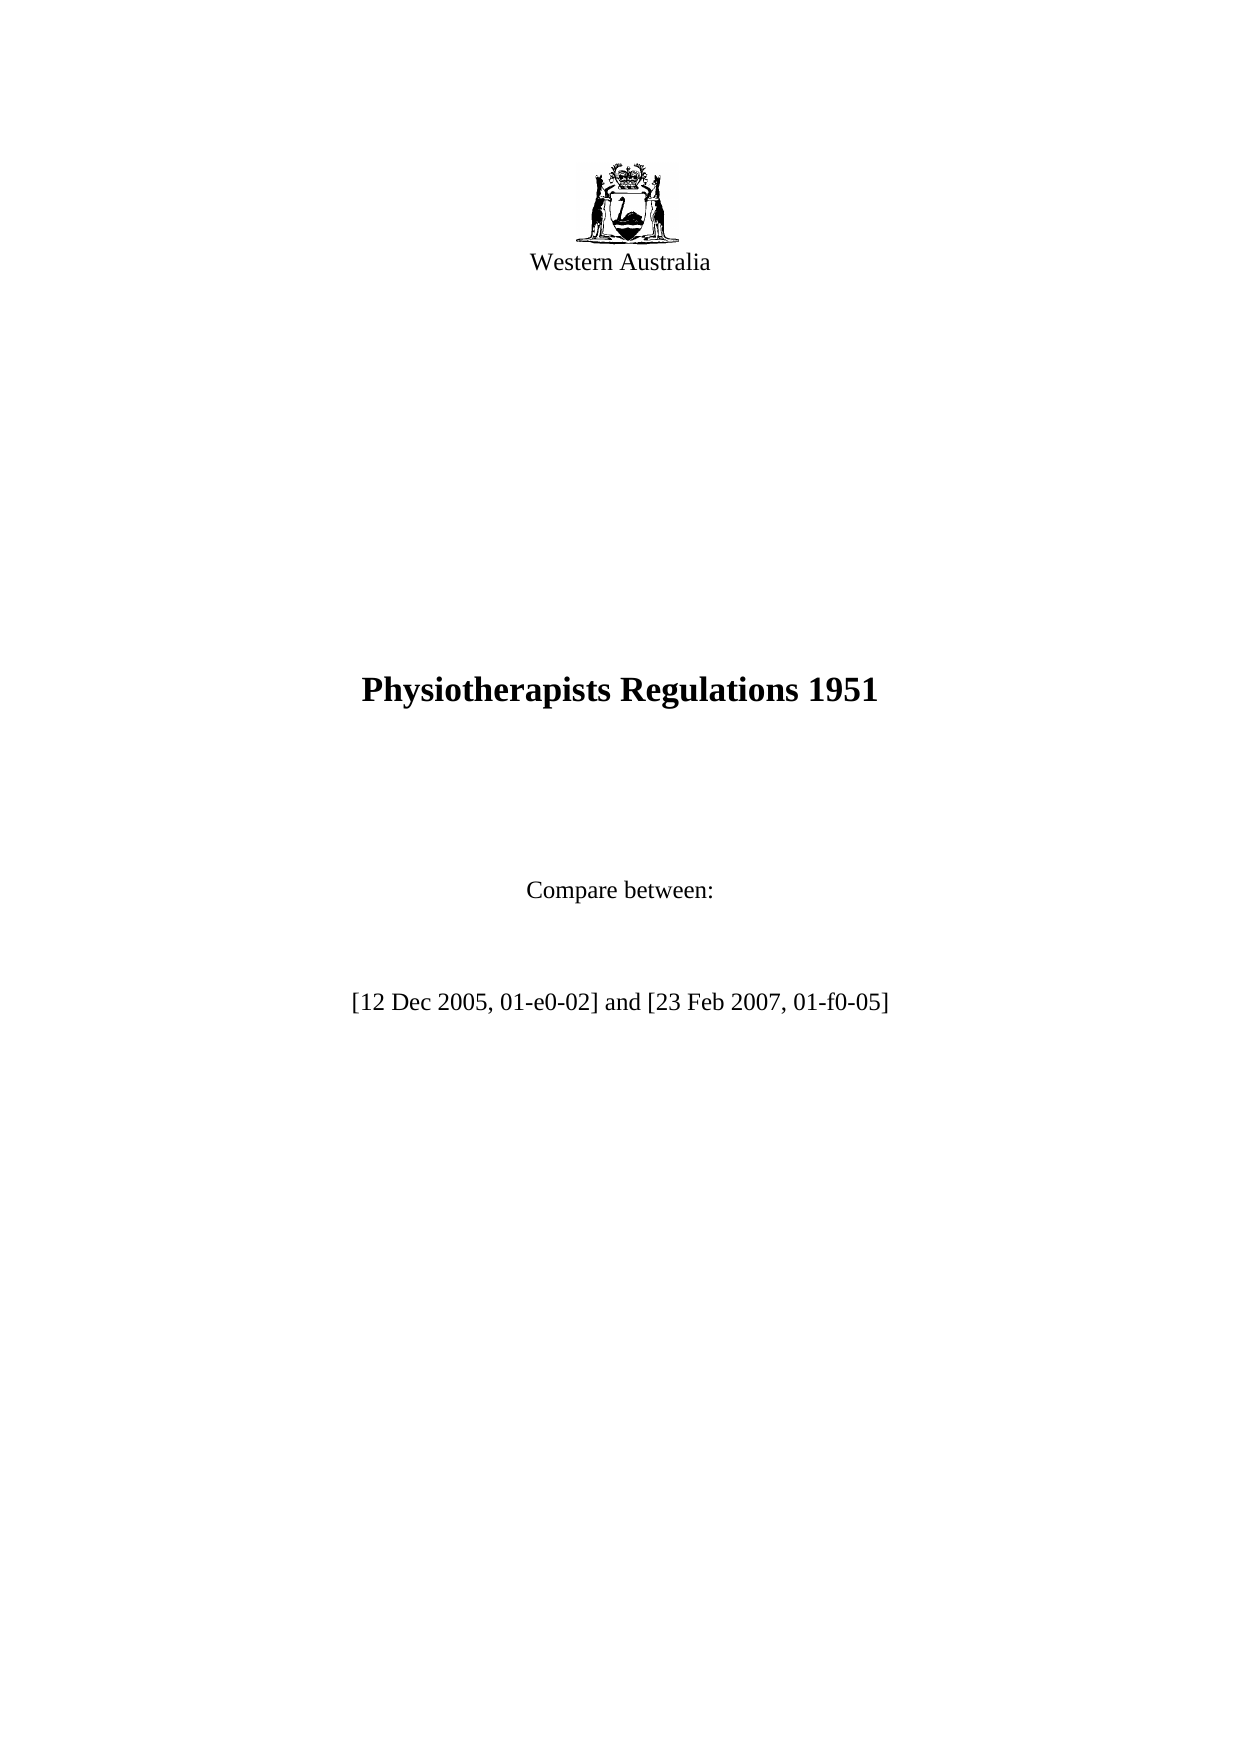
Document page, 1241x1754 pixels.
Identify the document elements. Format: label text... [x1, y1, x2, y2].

text Compare between: [251, 875, 990, 904]
text Physiotherapists Regulations 1951 [251, 668, 990, 709]
text [12 Dec 2005, 01-e0-02] and [23 Feb 2007, 01-f0-05] [251, 987, 990, 1016]
text Western Australia [251, 247, 990, 276]
picture [575, 162, 679, 246]
